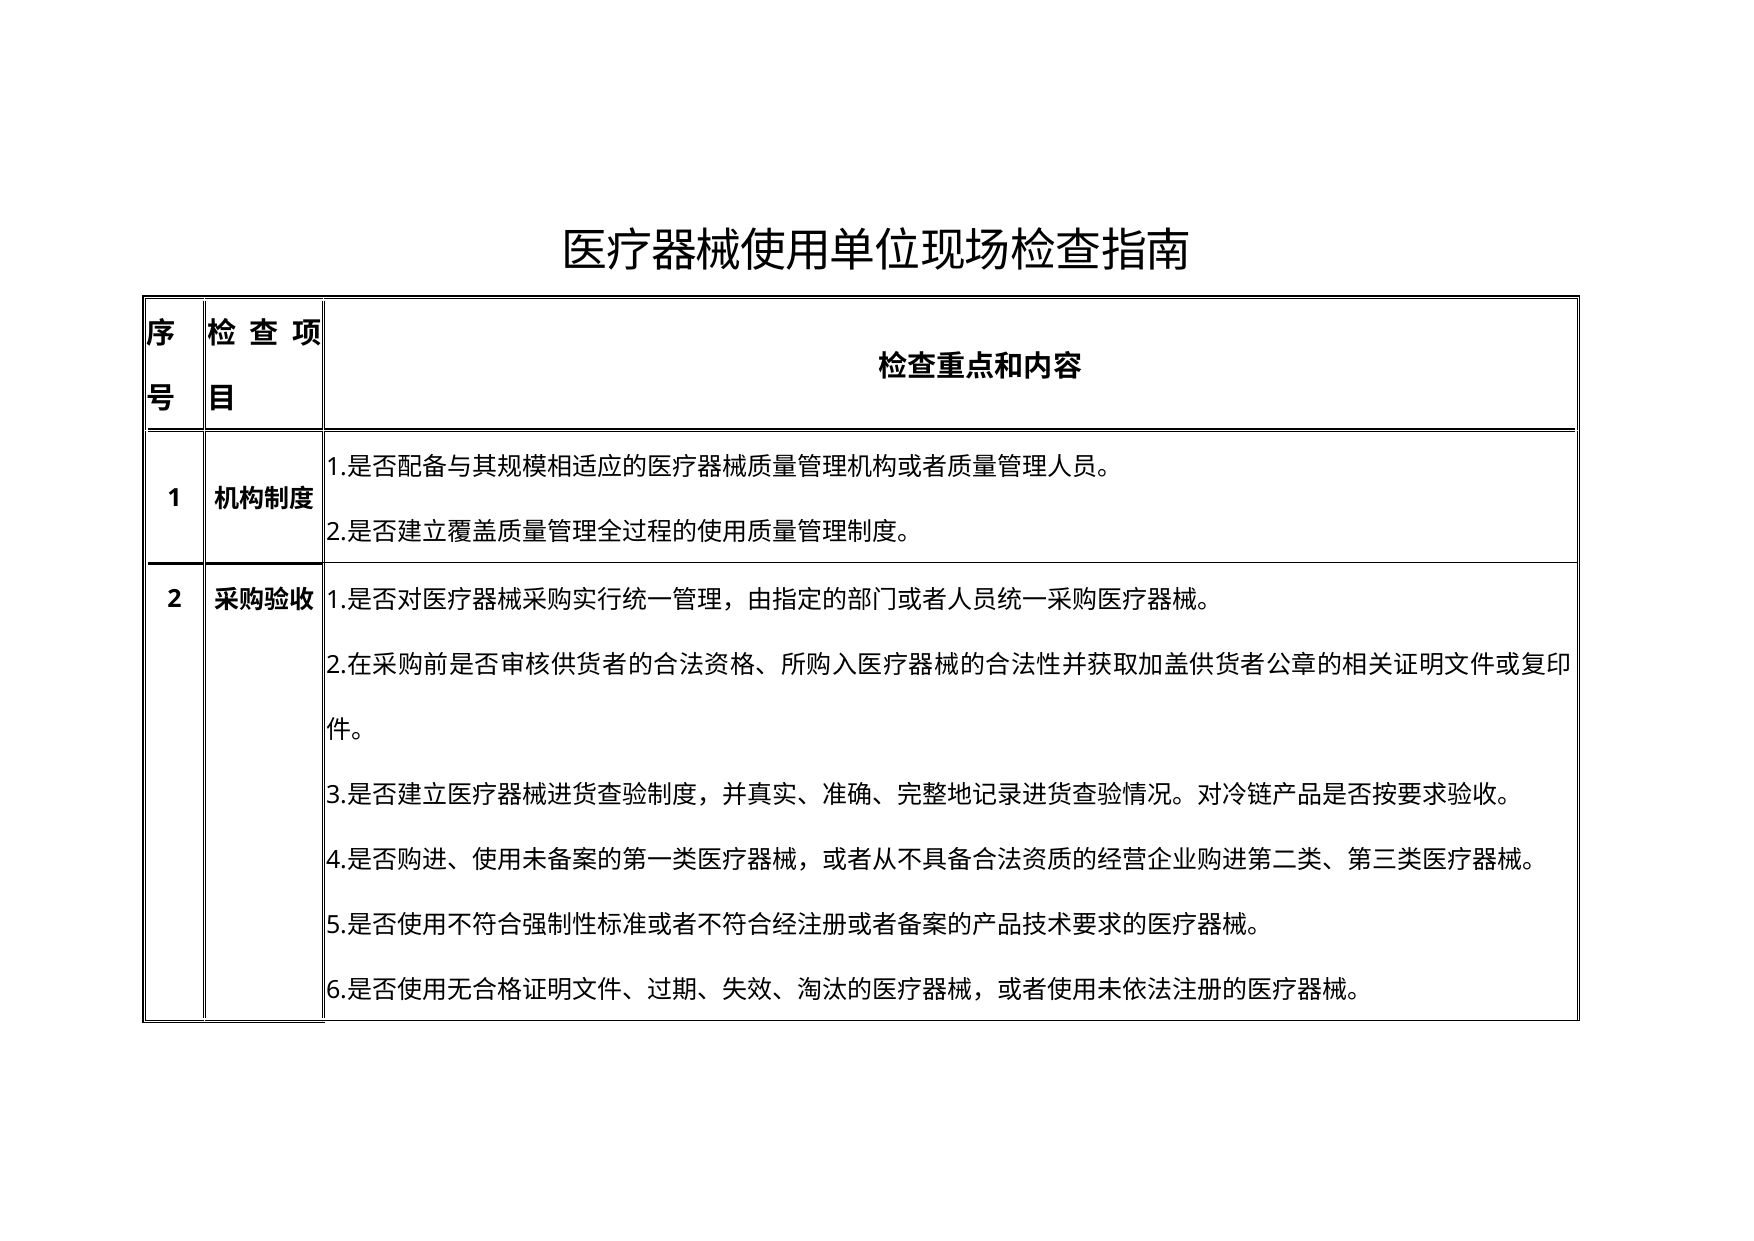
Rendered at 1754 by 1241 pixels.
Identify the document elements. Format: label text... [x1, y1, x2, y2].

table_header 检查重点和内容 [324, 299, 1577, 428]
table_header 序号 [146, 299, 205, 428]
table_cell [324, 563, 1577, 1020]
table_cell 采购验收 [205, 565, 323, 1020]
table_cell 1 [146, 428, 203, 562]
text 医疗器械使用单位现场检查指南 [150, 198, 1604, 295]
table_header 检查项目 [205, 299, 323, 428]
table_cell 机构制度 [206, 432, 322, 562]
table_cell 1.是否配备与其规模相适应的医疗器械质量管理机构或者质量管理人员。 2.是否建立覆盖质量管理全过程的使用质量管理制度。 [325, 428, 1577, 562]
table_cell 2 [146, 562, 205, 1020]
